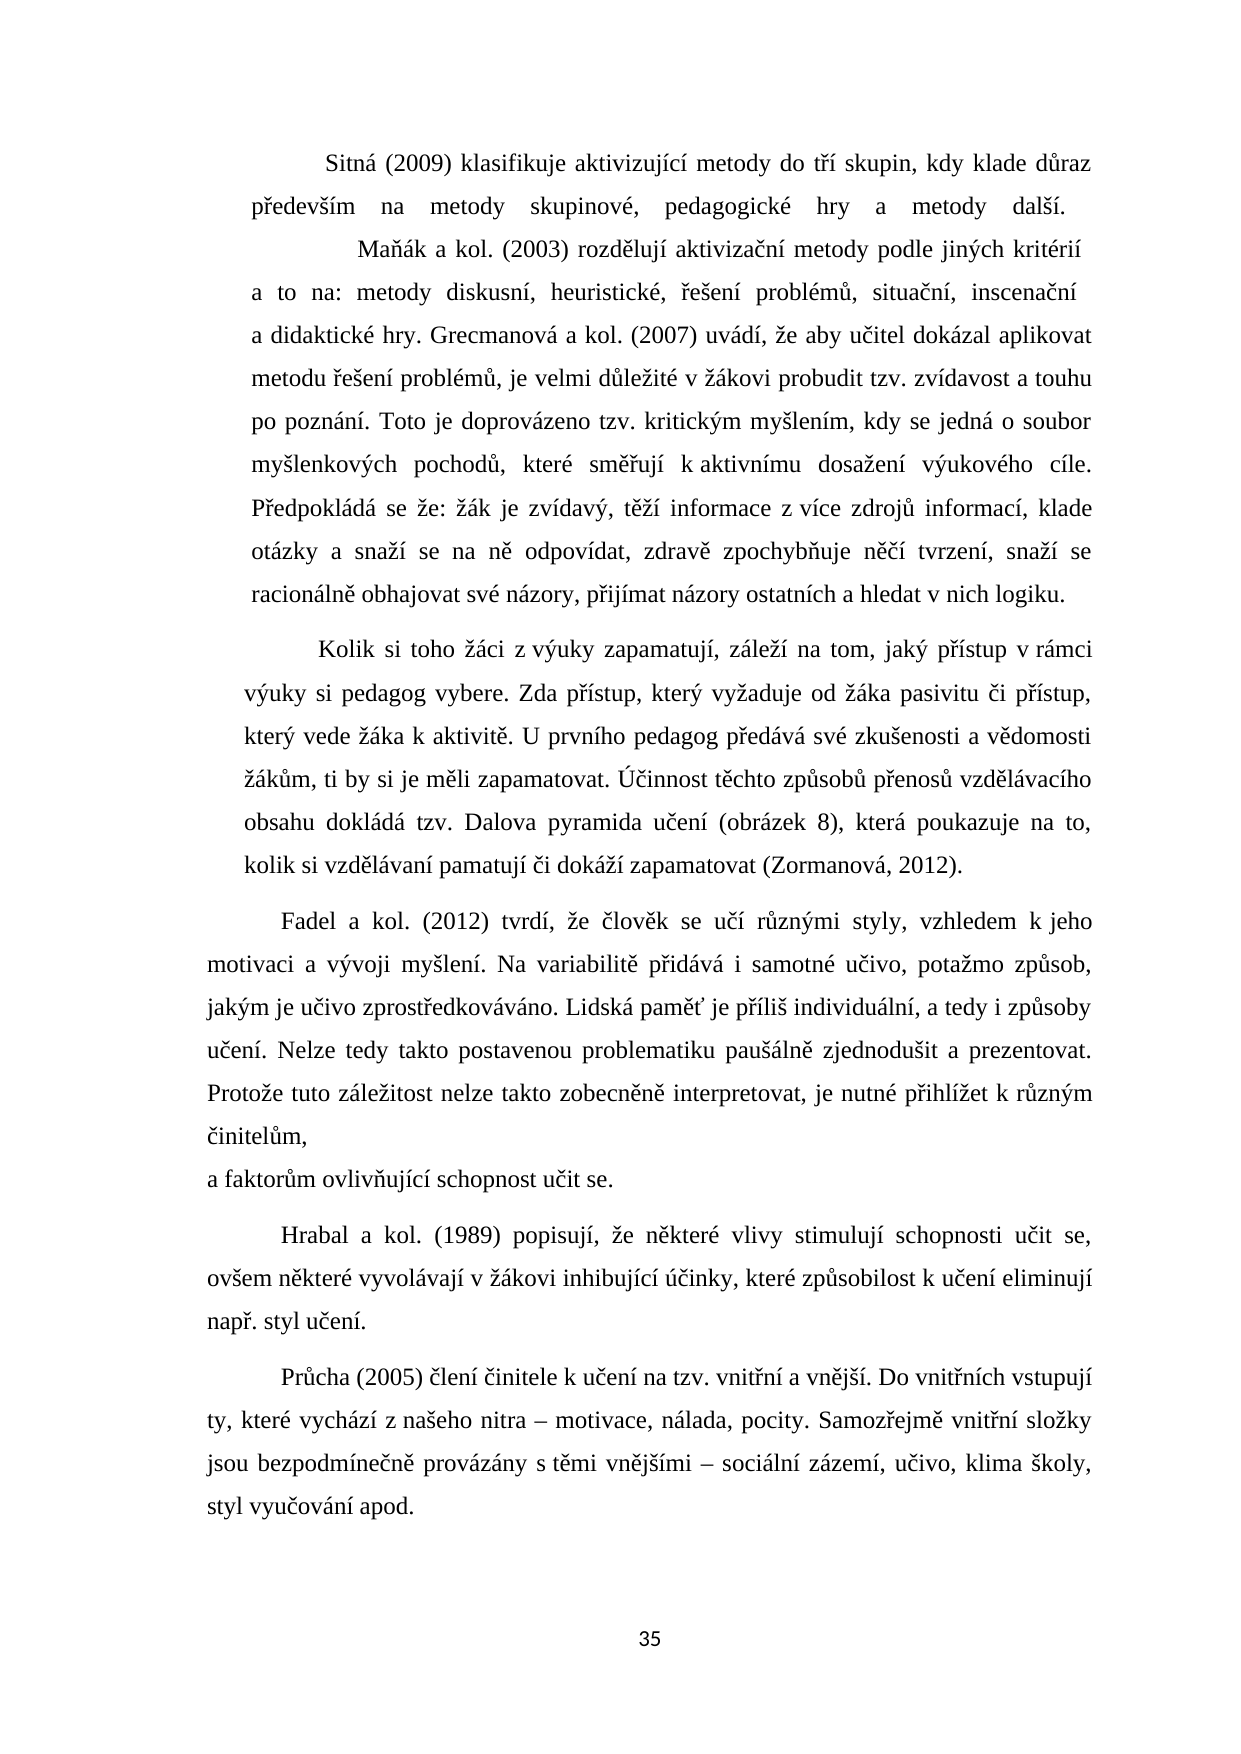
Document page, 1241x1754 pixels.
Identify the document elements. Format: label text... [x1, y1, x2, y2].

text Fadel a kol. (2012) tvrdí, že člověk se učí různými styly, vzhledem k jeho motivaci a vývoji myšlení. Na variabilitě přidává i samotné učivo, potažmo způsob, jakým je učivo zprostředkováváno. Lidská paměť je příliš individuální, a tedy i způsoby učení. Nelze tedy takto postavenou problematiku paušálně zjednodušit a prezentovat. Protože tuto záležitost nelze takto zobecněně interpretovat, je nutné přihlížet k různým činitelům, a faktorům ovlivňující schopnost učit se. [207, 906, 1092, 1193]
text Sitná (2009) klasifikuje aktivizující metody do tří skupin, kdy klade důraz především na metody skupinové, pedagogické hry a metody další. Maňák a kol. (2003) rozdělují aktivizační metody podle jiných kritérií a to na: metody diskusní, heuristické, řešení problémů, situační, inscenační a didaktické hry. Grecmanová a kol. (2007) uvádí, že aby učitel dokázal aplikovat metodu řešení problémů, je velmi důležité v žákovi probudit tzv. zvídavost a touhu po poznání. Toto je doprovázeno tzv. kritickým myšlením, kdy se jedná o soubor myšlenkových pochodů, které směřují k aktivnímu dosažení výukového cíle. Předpokládá se že: žák je zvídavý, těží informace z více zdrojů informací, klade otázky a snaží se na ně odpovídat, zdravě zpochybňuje něčí tvrzení, snaží se racionálně obhajovat své názory, přijímat názory ostatních a hledat v nich logiku. [251, 148, 1092, 608]
text Průcha (2005) člení činitele k učení na tzv. vnitřní a vnější. Do vnitřních vstupují ty, které vychází z našeho nitra – motivace, nálada, pocity. Samozřejmě vnitřní složky jsou bezpodmínečně provázány s těmi vnějšími – sociální zázemí, učivo, klima školy, styl vyučování apod. [207, 1362, 1092, 1520]
text Kolik si toho žáci z výuky zapamatují, záleží na tom, jaký přístup v rámci výuky si pedagog vybere. Zda přístup, který vyžaduje od žáka pasivitu či přístup, který vede žáka k aktivitě. U prvního pedagog předává své zkušenosti a vědomosti žákům, ti by si je měli zapamatovat. Účinnost těchto způsobů přenosů vzdělávacího obsahu dokládá tzv. Dalova pyramida učení (obrázek 8), která poukazuje na to, kolik si vzdělávaní pamatují či dokáží zapamatovat (Zormanová, 2012). [244, 634, 1092, 879]
text Hrabal a kol. (1989) popisují, že některé vlivy stimulují schopnosti učit se, ovšem některé vyvolávají v žákovi inhibující účinky, které způsobilost k učení eliminují např. styl učení. [207, 1220, 1092, 1335]
